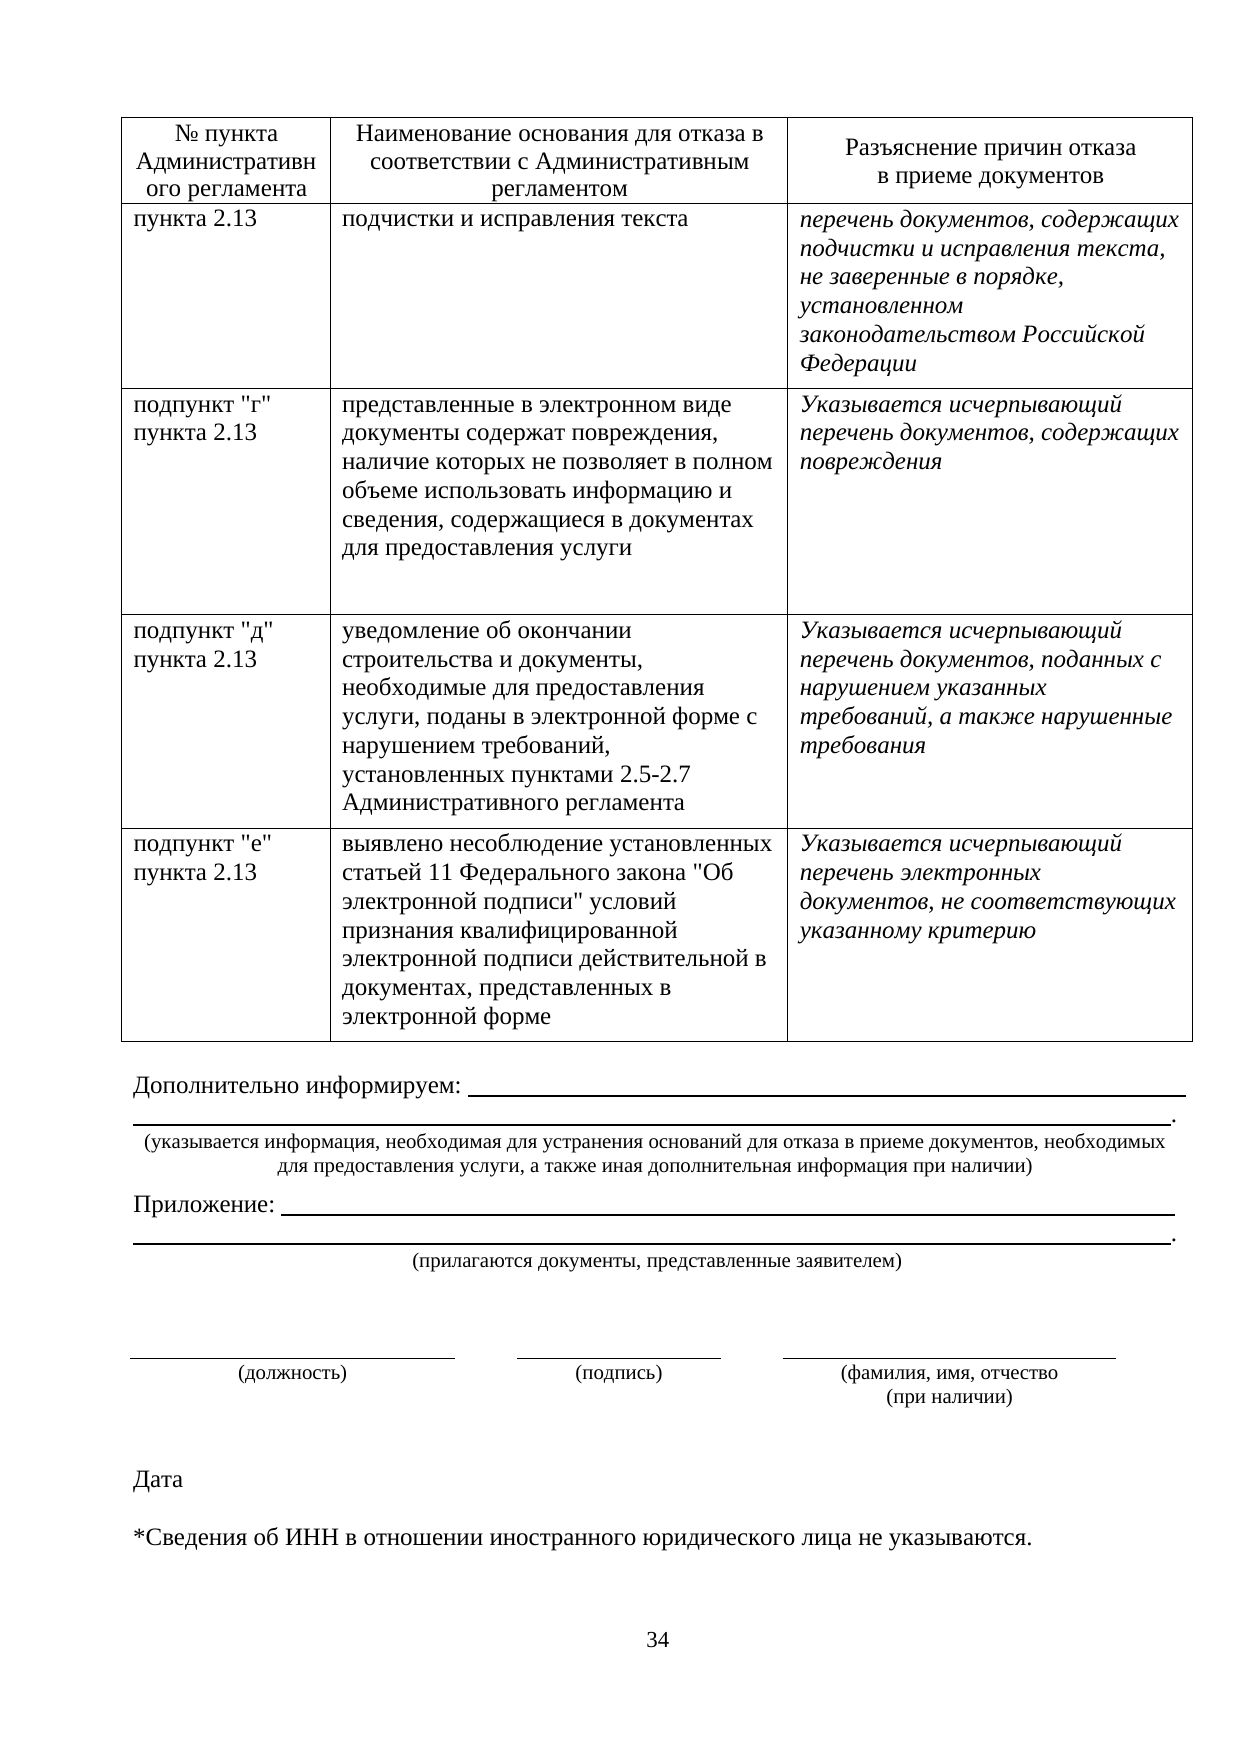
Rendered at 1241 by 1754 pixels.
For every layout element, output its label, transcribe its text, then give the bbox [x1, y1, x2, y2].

table_cell Указывается исчерпывающий перечень документов, содержащих повреждения [788, 389, 1192, 614]
table_cell перечень документов, содержащих подчистки и исправления текста, не заверенные в порядке, установленном законодательством Российской Федерации [788, 204, 1192, 388]
table_cell пункта 2.13 [122, 204, 330, 388]
text (должность) (подпись) (фамилия, имя, отчество (при наличии) [238, 1354, 1058, 1408]
text (прилагаются документы, представленные заявителем) [133, 1248, 1181, 1272]
text Дополнительно информируем: [114, 1070, 1205, 1099]
text Дата [133, 1464, 1205, 1493]
table_cell подпункт "г" пункта 2.13 [122, 389, 330, 614]
table_cell Указывается исчерпывающий перечень документов, поданных с нарушением указанных требований, а также нарушенные требования [788, 615, 1192, 827]
table_cell подпункт "д" пункта 2.13 [122, 615, 330, 827]
table_header Наименование основания для отказа в соответствии с Административным регламентом [331, 118, 787, 203]
text . [110, 1218, 1199, 1247]
table_cell подчистки и исправления текста [331, 204, 787, 388]
table_cell представленные в электронном виде документы содержат повреждения, наличие которых не позволяет в полном объеме использовать информацию и сведения, содержащиеся в документах для предоставления услуги [331, 389, 787, 614]
text *Сведения об ИНН в отношении иностранного юридического лица не указываются. [133, 1522, 1205, 1551]
text Приложение: [110, 1189, 1197, 1218]
table_cell выявлено несоблюдение установленных статьей 11 Федерального закона "Об электронной подписи" условий признания квалифицированной электронной подписи действительной в документах, представленных в электронной форме [331, 829, 787, 1041]
table_cell подпункт "е" пункта 2.13 [122, 829, 330, 1041]
table_header Разъяснение причин отказа в приеме документов [788, 118, 1192, 203]
table_cell Указывается исчерпывающий перечень электронных документов, не соответствующих указанному критерию [788, 829, 1192, 1041]
table_cell уведомление об окончании строительства и документы, необходимые для предоставления услуги, поданы в электронной форме с нарушением требований, установленных пунктами 2.5-2.7 Административного регламента [331, 615, 787, 827]
table_header № пункта Административн ого регламента [122, 118, 330, 203]
text . (указывается информация, необходимая для устранения оснований для отказа в приеме документов, необходимых для предоставления услуги, а также иная дополнительная информация при наличии) [133, 1099, 1177, 1177]
